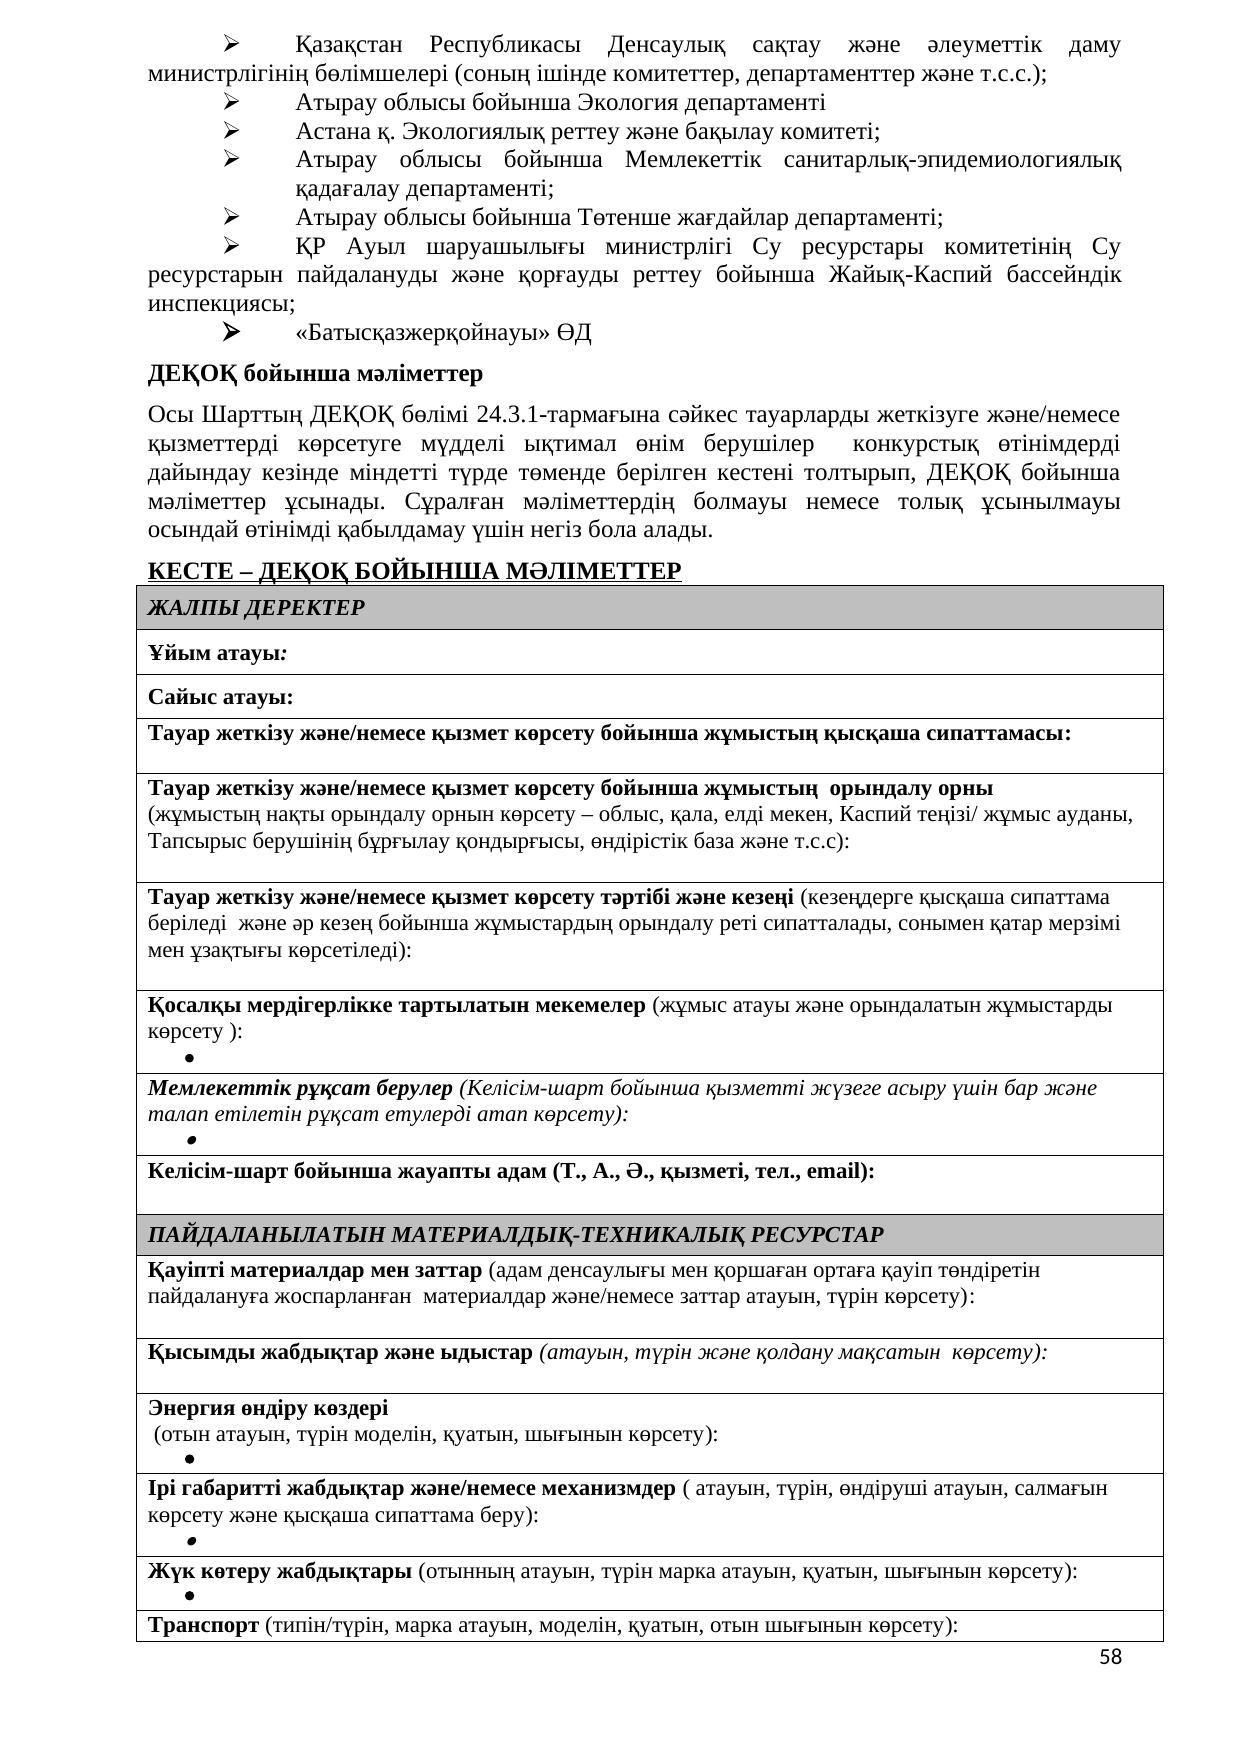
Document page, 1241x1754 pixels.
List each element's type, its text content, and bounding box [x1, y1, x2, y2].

table_cell Қауіпті материалдар мен заттар (адам денсаулығы мен қоршаған ортаға қауіп төндіретін пайдалануға жоспарланған материалдар және/немесе заттар атауын, түрін көрсету): [137, 1256, 1163, 1337]
list Астана қ. Экологиялық реттеу және бақылау комитеті; [222, 116, 1122, 144]
list «Батысқазжерқойнауы» ӨД [148, 317, 1122, 346]
table_cell Қысымды жабдықтар және ыдыстар (атауын, түрін және қолдану мақсатын көрсету): [137, 1339, 1163, 1393]
table_cell Тауар жеткізу және/немесе қызмет көрсету бойынша жұмыстың қысқаша сипаттамасы: [137, 719, 1163, 773]
list Атырау облысы бойынша Төтенше жағдайлар департаменті; [222, 202, 1122, 231]
list ҚР Ауыл шаруашылығы министрлігі Су ресурстары комитетінің Су ресурстарын пайдалануды және қорғауды реттеу бойынша Жайық-Каспий бассейндік инспекциясы; [148, 231, 1122, 317]
list Атырау облысы бойынша Экология департаменті [148, 87, 1122, 116]
text Осы Шарттың ДЕҚОҚ бөлімі 24.3.1-тармағына сәйкес тауарларды жеткізуге және/немесе қызметтерді көрсетуге мүдделі ықтимал өнім берушілер конкурстық өтінімдерді дайындау кезінде міндетті түрде төменде берілген кестені толтырып, ДЕҚОҚ бойынша мәліметтер ұсынады. Сұралған мәліметтердің болмауы немесе толық ұсынылмауы осындай өтінімді қабылдамау үшін негіз бола алады. [148, 399, 1122, 543]
table_header ЖАЛПЫ ДЕРЕКТЕР [137, 586, 1163, 629]
table_cell Ірі габаритті жабдықтар және/немесе механизмдер ( атауын, түрін, өндіруші атауын, салмағын көрсету және қысқаша сипаттама беру): [137, 1474, 1163, 1556]
table_cell Ұйым атауы: [137, 630, 1163, 674]
text КЕСТЕ – ДЕҚОҚ БОЙЫНША МӘЛІМЕТТЕР [148, 556, 1122, 584]
table_cell Сайыс атауы: [137, 675, 1163, 718]
list Атырау облысы бойынша Мемлекеттік санитарлық-эпидемиологиялық қадағалау департаменті; [222, 144, 1122, 202]
table_cell Тауар жеткізу және/немесе қызмет көрсету тәртібі және кезеңі (кезеңдерге қысқаша сипаттама беріледі және әр кезең бойынша жұмыстардың орындалу реті сипатталады, сонымен қатар мерзімі мен ұзақтығы көрсетіледі): [137, 883, 1163, 990]
table_cell Мемлекеттік рұқсат берулер (Келісім-шарт бойынша қызметті жүзеге асыру үшін бар және талап етілетін рұқсат етулерді атап көрсету): [137, 1074, 1163, 1155]
text ДЕҚОҚ бойынша мәліметтер [148, 358, 1122, 387]
table_cell Жүк көтеру жабдықтары (отынның атауын, түрін марка атауын, қуатын, шығынын көрсету): [137, 1557, 1163, 1610]
table_cell Келісім-шарт бойынша жауапты адам (Т., А., Ә., қызметі, тел., email): [137, 1156, 1163, 1213]
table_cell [137, 1611, 1163, 1641]
table_cell Тауар жеткізу және/немесе қызмет көрсету бойынша жұмыстың орындалу орны (жұмыстың нақты орындалу орнын көрсету – облыс, қала, елді мекен, Каспий теңізі/ жұмыс ауданы, Тапсырыс берушінің бұрғылау қондырғысы, өндірістік база және т.с.с): [137, 774, 1163, 882]
table_cell Қосалқы мердігерлікке тартылатын мекемелер (жұмыс атауы және орындалатын жұмыстарды көрсету ): [137, 991, 1163, 1072]
table_cell ПАЙДАЛАНЫЛАТЫН МАТЕРИАЛДЫҚ-ТЕХНИКАЛЫҚ РЕСУРСТАР [137, 1215, 1163, 1255]
table_cell Энергия өндіру көздері (отын атауын, түрін моделін, қуатын, шығынын көрсету): [137, 1394, 1163, 1473]
list Қазақстан Республикасы Денсаулық сақтау және әлеуметтік даму министрлігінің бөлімшелері (соның ішінде комитеттер, департаменттер және т.с.с.); [148, 29, 1122, 87]
